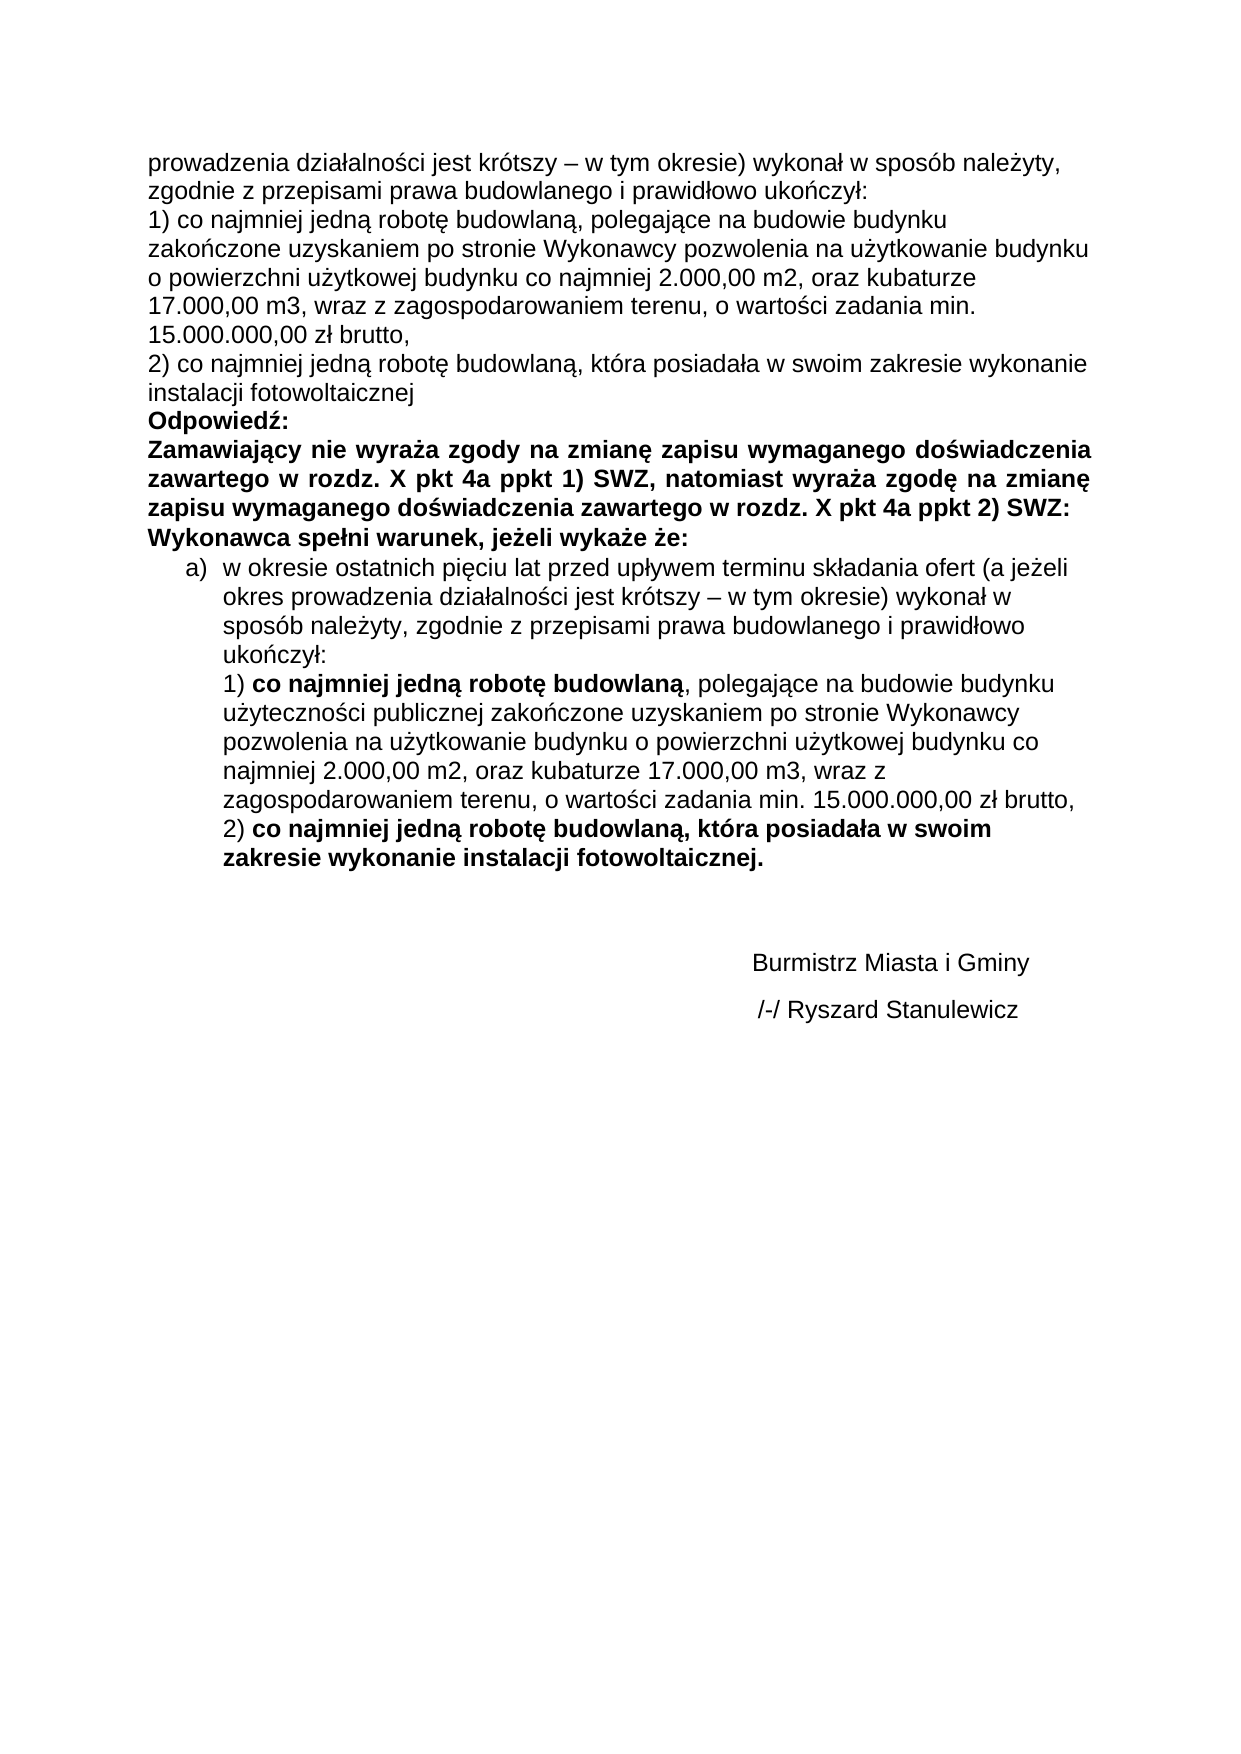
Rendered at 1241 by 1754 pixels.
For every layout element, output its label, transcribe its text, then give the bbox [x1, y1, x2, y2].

text /-/ Ryszard Stanulewicz [148, 995, 1093, 1024]
text Wykonawca spełni warunek, jeżeli wykaże że: [147, 523, 1093, 552]
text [148, 148, 1093, 435]
text Zamawiający nie wyraża zgody na zmianę zapisu wymaganego doświadczenia zawartego w rozdz. X pkt 4a ppkt 1) SWZ, natomiast wyraża zgodę na zmianę zapisu wymaganego doświadczenia zawartego w rozdz. X pkt 4a ppkt 2) SWZ: [147, 435, 1093, 522]
list 2) co najmniej jedną robotę budowlaną, która posiadała w swoim zakresie wykonanie instalacji fotowoltaicznej. [223, 814, 1093, 872]
list w okresie ostatnich pięciu lat przed upływem terminu składania ofert (a jeżeli okres prowadzenia działalności jest krótszy – w tym okresie) wykonał w sposób należyty, zgodnie z przepisami prawa budowlanego i prawidłowo ukończył: 1) co najmniej jedną robotę budowlaną, polegające na budowie budynku użyteczności publicznej zakończone uzyskaniem po stronie Wykonawcy pozwolenia na użytkowanie budynku o powierzchni użytkowej budynku co najmniej 2.000,00 m2, oraz kubaturze 17.000,00 m3, wraz z zagospodarowaniem terenu, o wartości zadania min. 15.000.000,00 zł brutto, [185, 553, 1093, 814]
text Burmistrz Miasta i Gminy [148, 948, 1093, 977]
